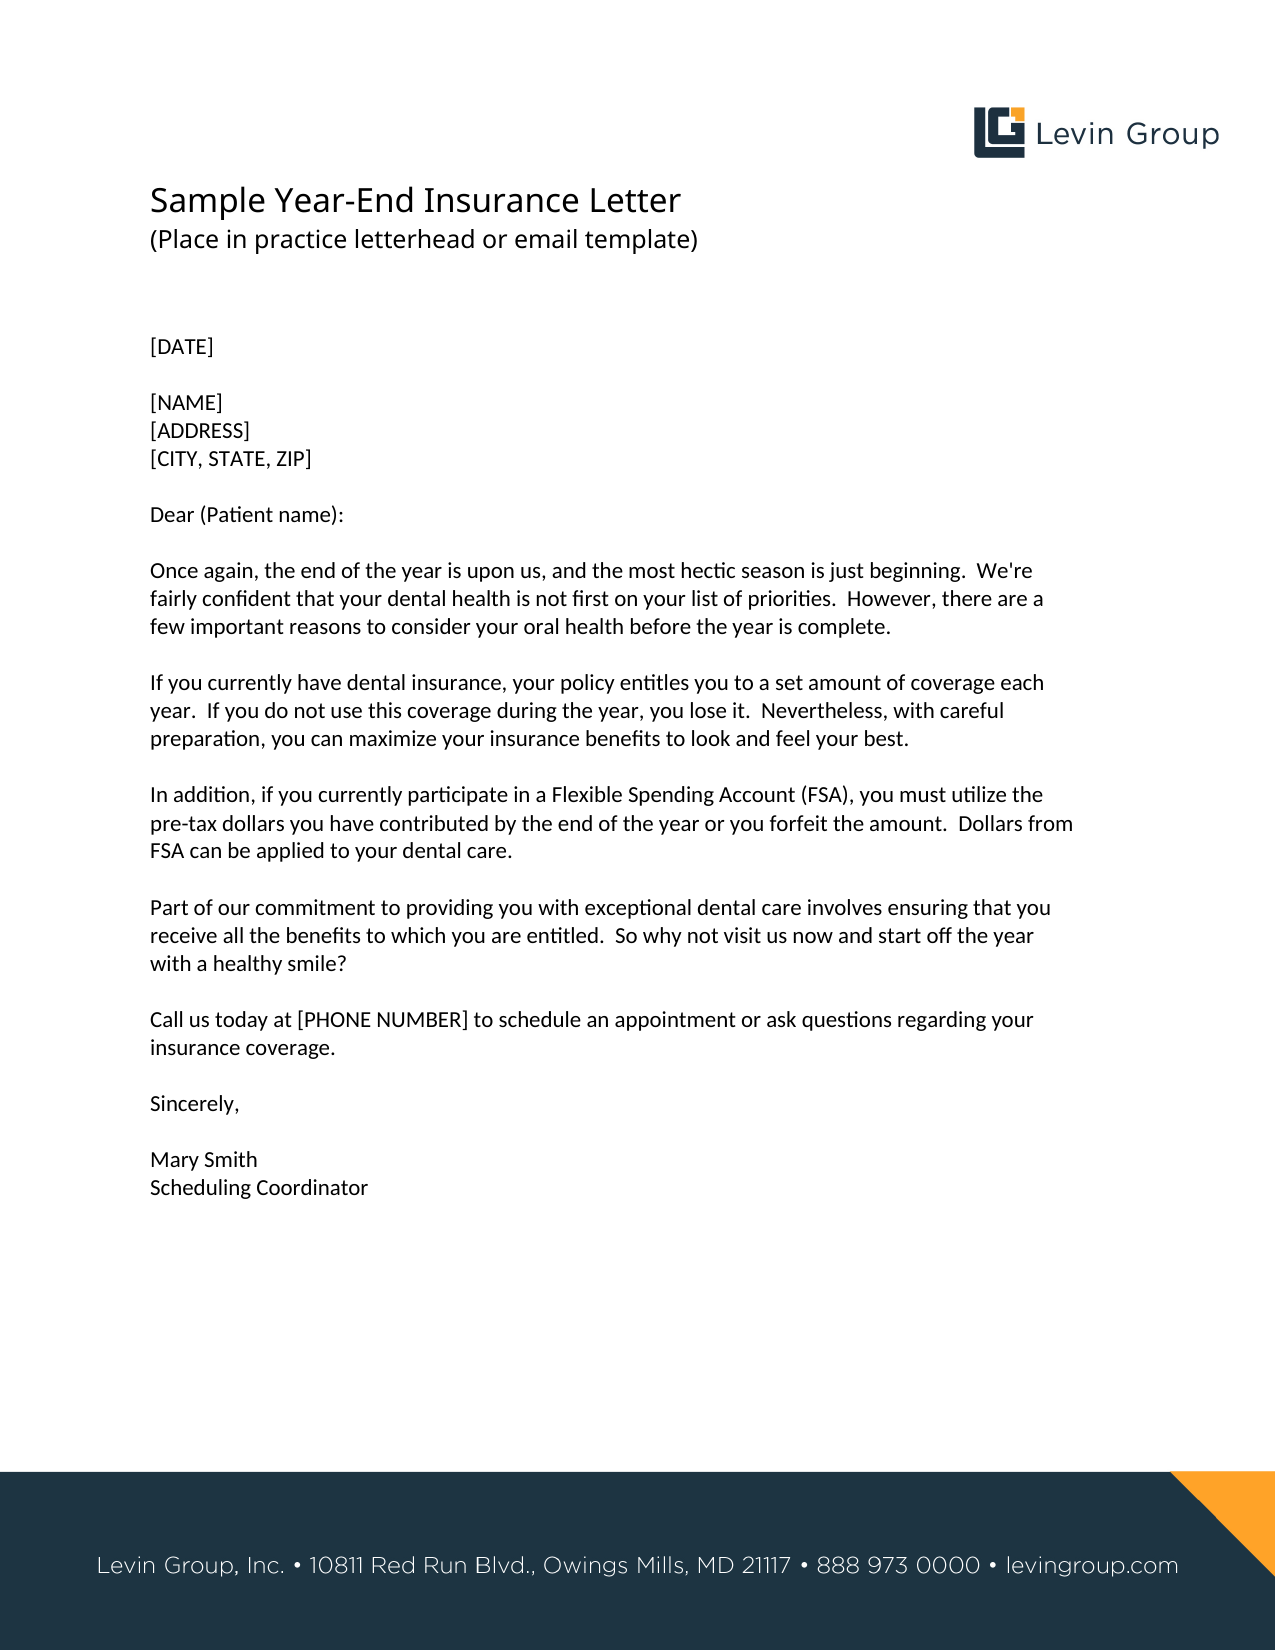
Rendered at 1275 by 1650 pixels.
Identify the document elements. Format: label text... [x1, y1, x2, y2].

text In addition, if you currently participate in a Flexible Spending Account (FSA), you must utilize the pre-tax dollars you have contributed by the end of the year or you forfeit the amount. Dollars from FSA can be applied to your dental care. [150, 781, 1080, 865]
text (Place in practice letterhead or email template) [150, 222, 1125, 256]
text Sincerely, [150, 1089, 1080, 1117]
text [NAME] [150, 388, 1080, 416]
text Once again, the end of the year is upon us, and the most hectic season is just beginning. We're fairly confident that your dental health is not first on your list of priorities. However, there are a few important reasons to consider your oral health before the year is complete. [150, 556, 1080, 641]
text If you currently have dental insurance, your policy entitles you to a set amount of coverage each year. If you do not use this coverage during the year, you lose it. Nevertheless, with careful preparation, you can maximize your insurance benefits to look and feel your best. [150, 668, 1080, 753]
text [CITY, STATE, ZIP] [150, 444, 1080, 472]
text Scheduling Coordinator [150, 1173, 1125, 1201]
picture [0, 0, 1275, 1650]
text Call us today at [PHONE NUMBER] to schedule an appointment or ask questions regarding your insurance coverage. [150, 1005, 1080, 1061]
text Sample Year-End Insurance Letter [150, 177, 1125, 222]
text [DATE] [150, 332, 1080, 360]
text Mary Smith [150, 1145, 1080, 1173]
text Dear (Patient name): [150, 500, 1080, 528]
text [ADDRESS] [150, 416, 1080, 444]
text Part of our commitment to providing you with exceptional dental care involves ensuring that you receive all the benefits to which you are entitled. So why not visit us now and start off the year with a healthy smile? [150, 893, 1080, 977]
